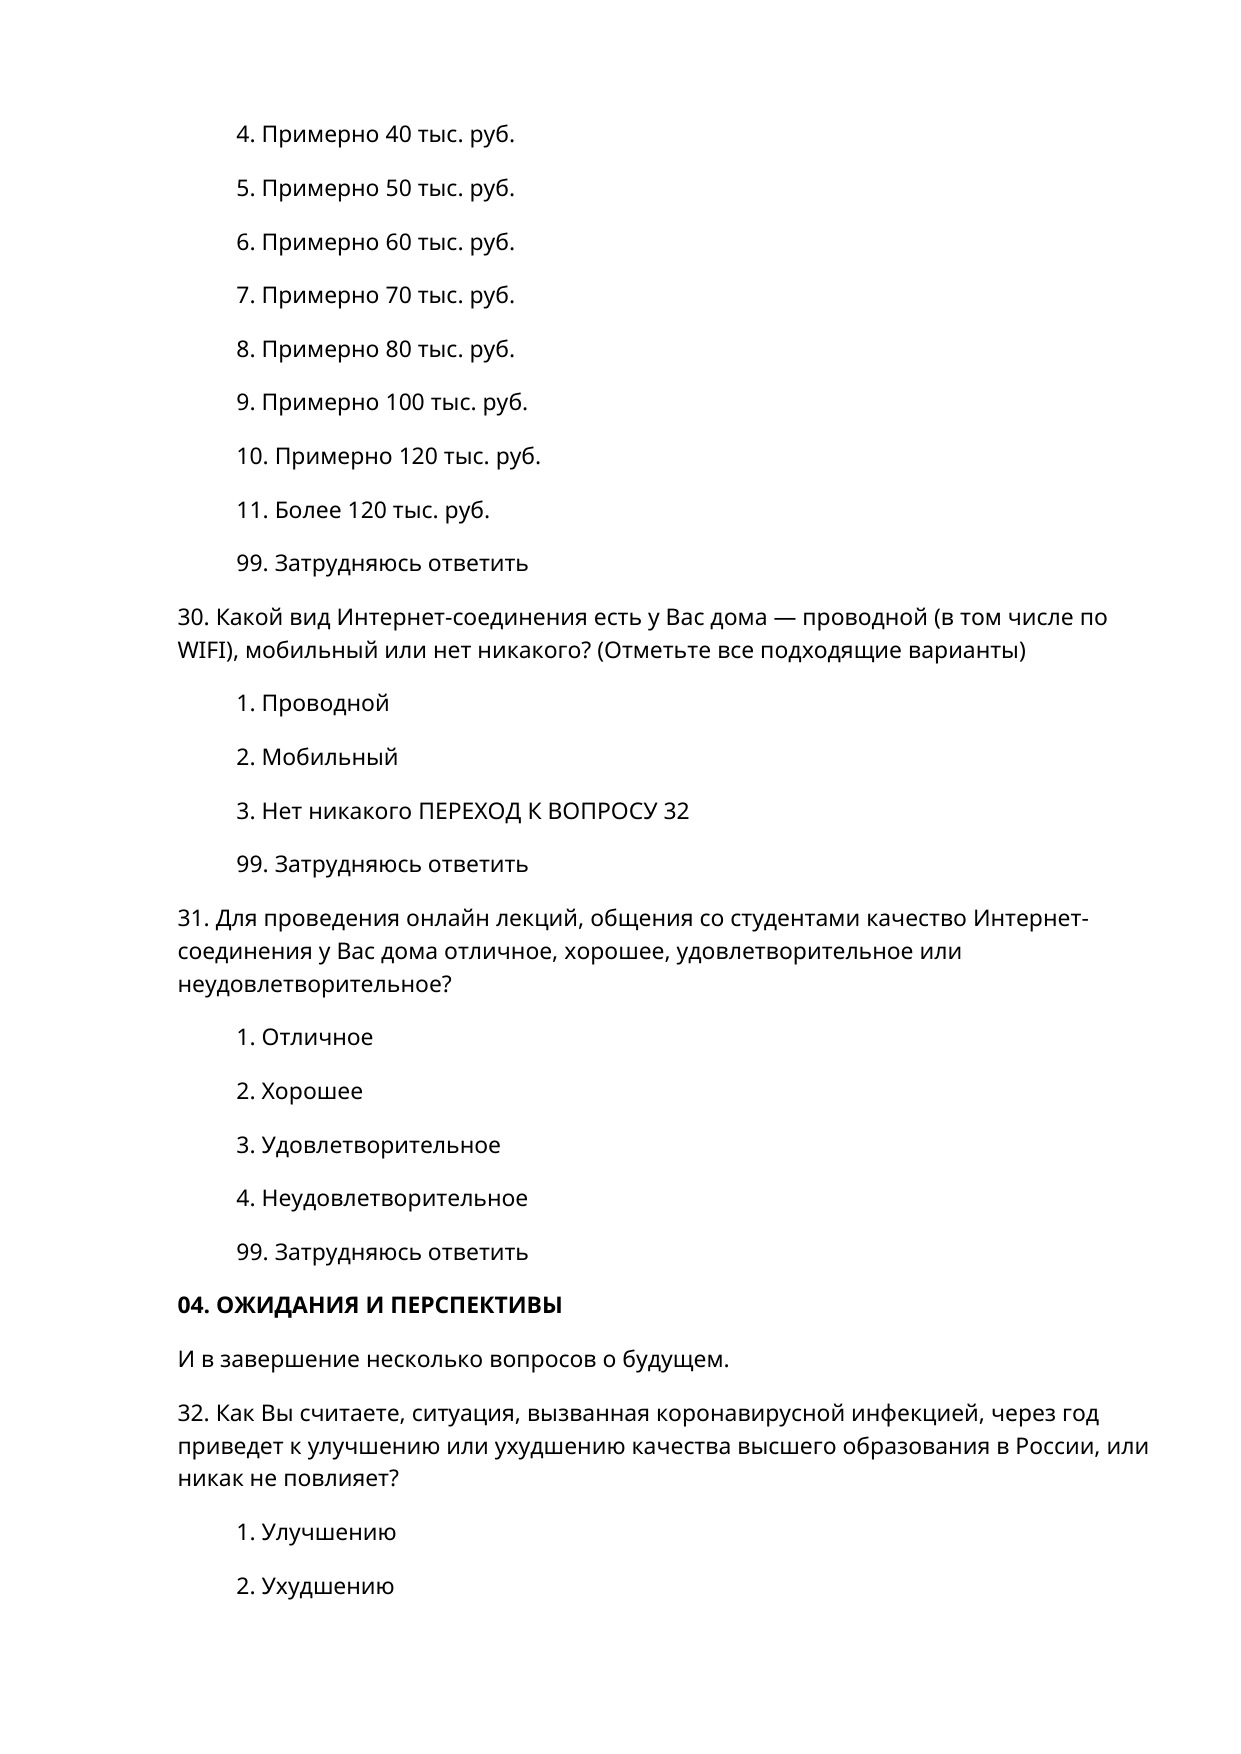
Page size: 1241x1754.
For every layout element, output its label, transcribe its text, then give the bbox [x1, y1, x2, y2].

text 1. Улучшению [236, 1516, 1152, 1547]
text 4. Примерно 40 тыс. руб. [236, 118, 1152, 149]
text 99. Затрудняюсь ответить [236, 547, 1152, 578]
text И в завершение несколько вопросов о будущем. [177, 1343, 1152, 1374]
text 8. Примерно 80 тыс. руб. [236, 333, 1152, 364]
text 1. Проводной [236, 687, 1152, 719]
text 3. Удовлетворительное [236, 1128, 1152, 1160]
text 31. Для проведения онлайн лекций, общения со студентами качество Интернет-соединения у Вас дома отличное, хорошее, удовлетворительное или неудовлетворительное? [177, 902, 1152, 999]
text 6. Примерно 60 тыс. руб. [236, 225, 1152, 257]
text 4. Неудовлетворительное [236, 1182, 1152, 1213]
text 2. Ухудшению [236, 1570, 1152, 1601]
text 5. Примерно 50 тыс. руб. [236, 172, 1152, 203]
text 3. Нет никакого ПЕРЕХОД К ВОПРОСУ 32 [236, 795, 1152, 826]
text 30. Какой вид Интернет-соединения есть у Вас дома — проводной (в том числе по WIFI), мобильный или нет никакого? (Отметьте все подходящие варианты) [177, 601, 1152, 665]
text 10. Примерно 120 тыс. руб. [236, 440, 1152, 471]
text 1. Отличное [236, 1021, 1152, 1052]
text 7. Примерно 70 тыс. руб. [236, 279, 1152, 310]
text 2. Мобильный [236, 741, 1152, 772]
text 04. ОЖИДАНИЯ И ПЕРСПЕКТИВЫ [177, 1289, 1152, 1321]
text 99. Затрудняюсь ответить [236, 1236, 1152, 1267]
text 99. Затрудняюсь ответить [236, 848, 1152, 879]
text 9. Примерно 100 тыс. руб. [236, 386, 1152, 418]
text 32. Как Вы считаете, ситуация, вызванная коронавирусной инфекцией, через год приведет к улучшению или ухудшению качества высшего образования в России, или никак не повлияет? [177, 1397, 1152, 1494]
text 2. Хорошее [236, 1075, 1152, 1106]
text 11. Более 120 тыс. руб. [236, 494, 1152, 525]
